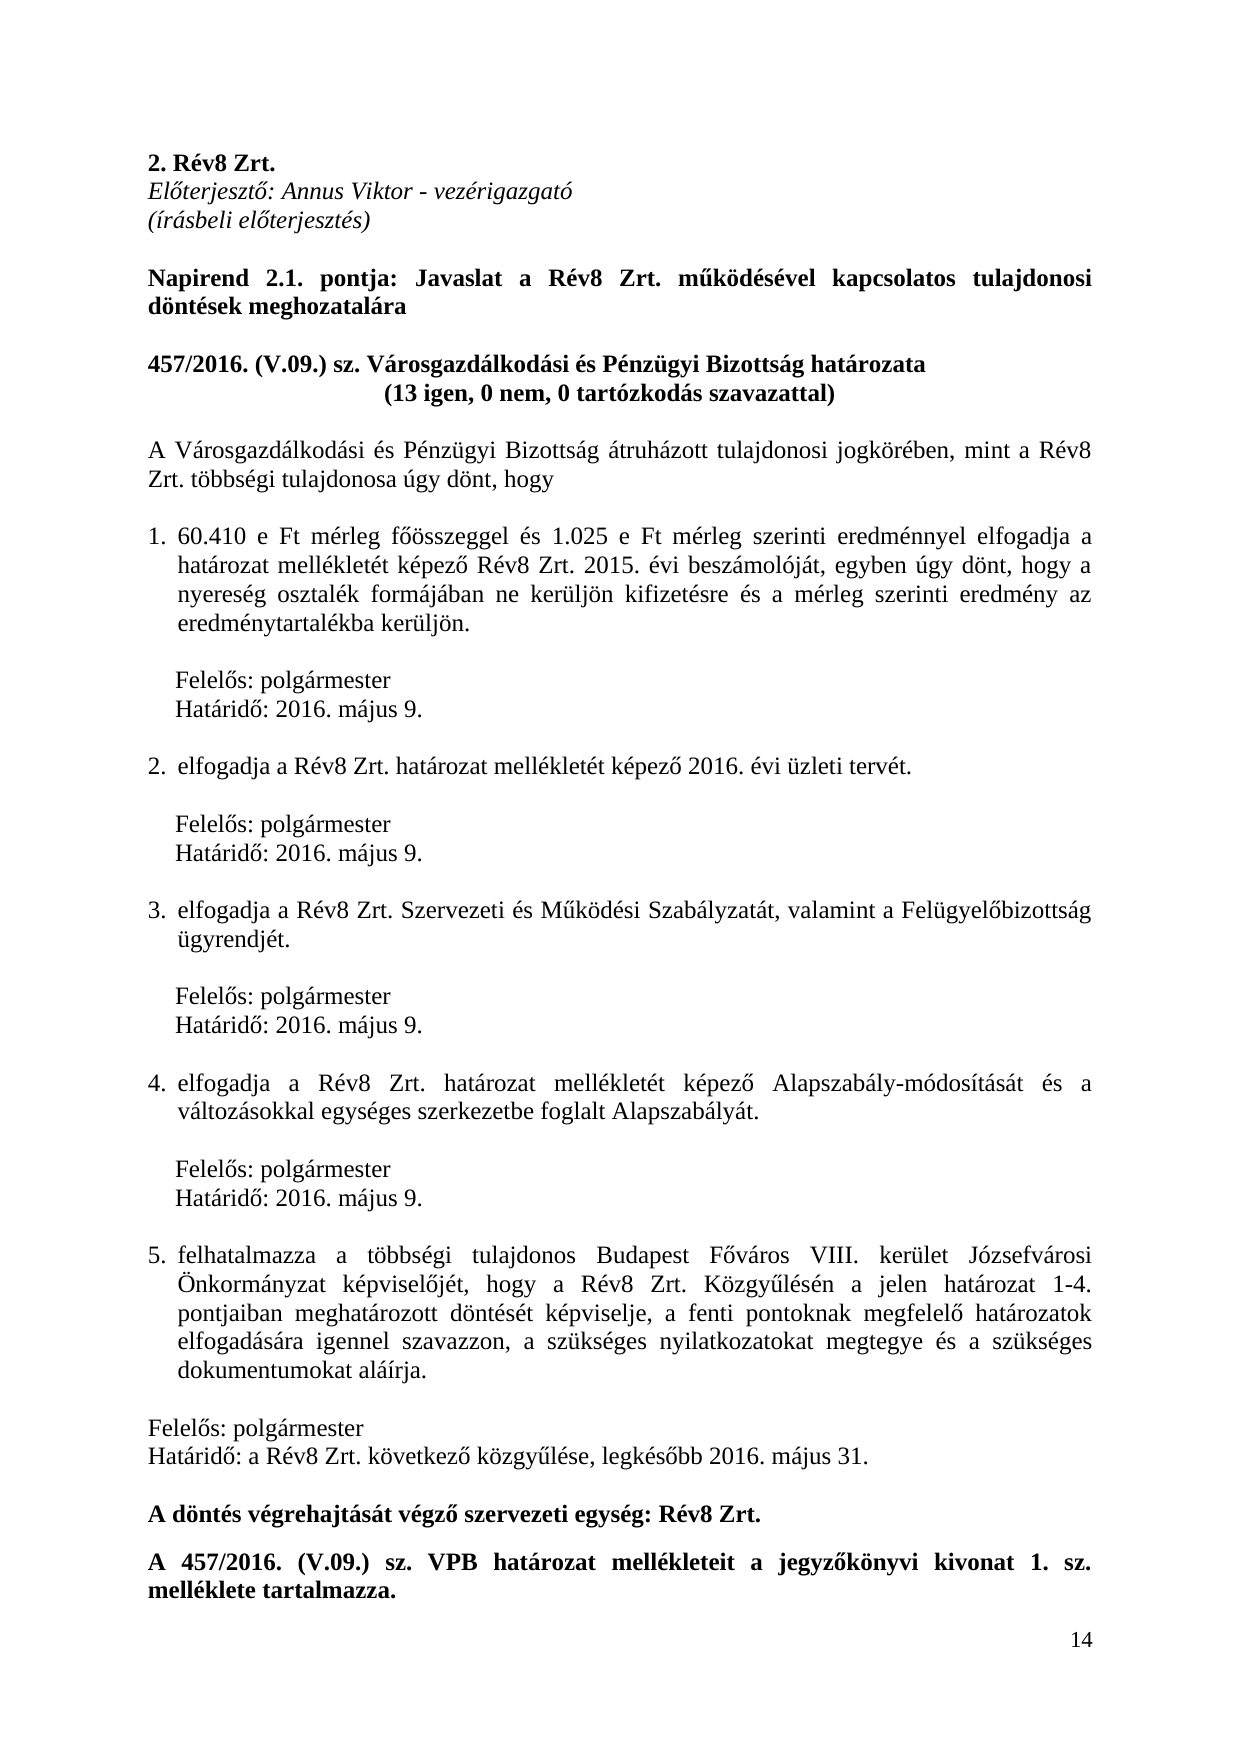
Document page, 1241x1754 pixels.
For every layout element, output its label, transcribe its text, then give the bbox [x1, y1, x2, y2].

list elfogadja a Rév8 Zrt. határozat mellékletét képező 2016. évi üzleti tervét. [148, 751, 1093, 780]
text (írásbeli előterjesztés) [148, 205, 1093, 234]
text 457/2016. (V.09.) sz. Városgazdálkodási és Pénzügyi Bizottság határozata [148, 349, 1093, 378]
text Napirend 2.1. pontja: Javaslat a Rév8 Zrt. működésével kapcsolatos tulajdonosi döntések meghozatalára [148, 263, 1093, 320]
list elfogadja a Rév8 Zrt. határozat mellékletét képező Alapszabály-módosítását és a változásokkal egységes szerkezetbe foglalt Alapszabályát. [148, 1068, 1093, 1125]
text Határidő: a Rév8 Zrt. következő közgyűlése, legkésőbb 2016. május 31. [148, 1441, 1093, 1470]
text Határidő: 2016. május 9. [175, 838, 1093, 866]
text (13 igen, 0 nem, 0 tartózkodás szavazattal) [384, 378, 1093, 406]
text Határidő: 2016. május 9. [175, 1010, 1093, 1039]
list elfogadja a Rév8 Zrt. Szervezeti és Működési Szabályzatát, valamint a Felügyelőbizottság ügyrendjét. [148, 895, 1093, 953]
text 2. Rév8 Zrt. [148, 148, 1093, 176]
text Felelős: polgármester [148, 1413, 1093, 1441]
text A 457/2016. (V.09.) sz. VPB határozat mellékleteit a jegyzőkönyvi kivonat 1. sz. melléklete tartalmazza. [148, 1547, 1093, 1604]
text Előterjesztő: Annus Viktor - vezérigazgató [148, 176, 1093, 205]
text Határidő: 2016. május 9. [175, 1183, 1093, 1211]
text Felelős: polgármester [175, 809, 1093, 838]
list 60.410 e Ft mérleg főösszeggel és 1.025 e Ft mérleg szerinti eredménnyel elfogadja a határozat mellékletét képező Rév8 Zrt. 2015. évi beszámolóját, egyben úgy dönt, hogy a nyereség osztalék formájában ne kerüljön kifizetésre és a mérleg szerinti eredmény az eredménytartalékba kerüljön. [148, 521, 1093, 636]
list felhatalmazza a többségi tulajdonos Budapest Főváros VIII. kerület Józsefvárosi Önkormányzat képviselőjét, hogy a Rév8 Zrt. Közgyűlésén a jelen határozat 1-4. pontjaiban meghatározott döntését képviselje, a fenti pontoknak megfelelő határozatok elfogadására igennel szavazzon, a szükséges nyilatkozatokat megtegye és a szükséges dokumentumokat aláírja. [148, 1240, 1093, 1384]
text A Városgazdálkodási és Pénzügyi Bizottság átruházott tulajdonosi jogkörében, mint a Rév8 Zrt. többségi tulajdonosa úgy dönt, hogy [148, 435, 1093, 493]
text Felelős: polgármester [175, 665, 1093, 694]
text Felelős: polgármester [175, 1154, 1093, 1183]
text Felelős: polgármester [175, 981, 1093, 1010]
text A döntés végrehajtását végző szervezeti egység: Rév8 Zrt. [148, 1499, 1093, 1528]
text Határidő: 2016. május 9. [175, 694, 1093, 723]
